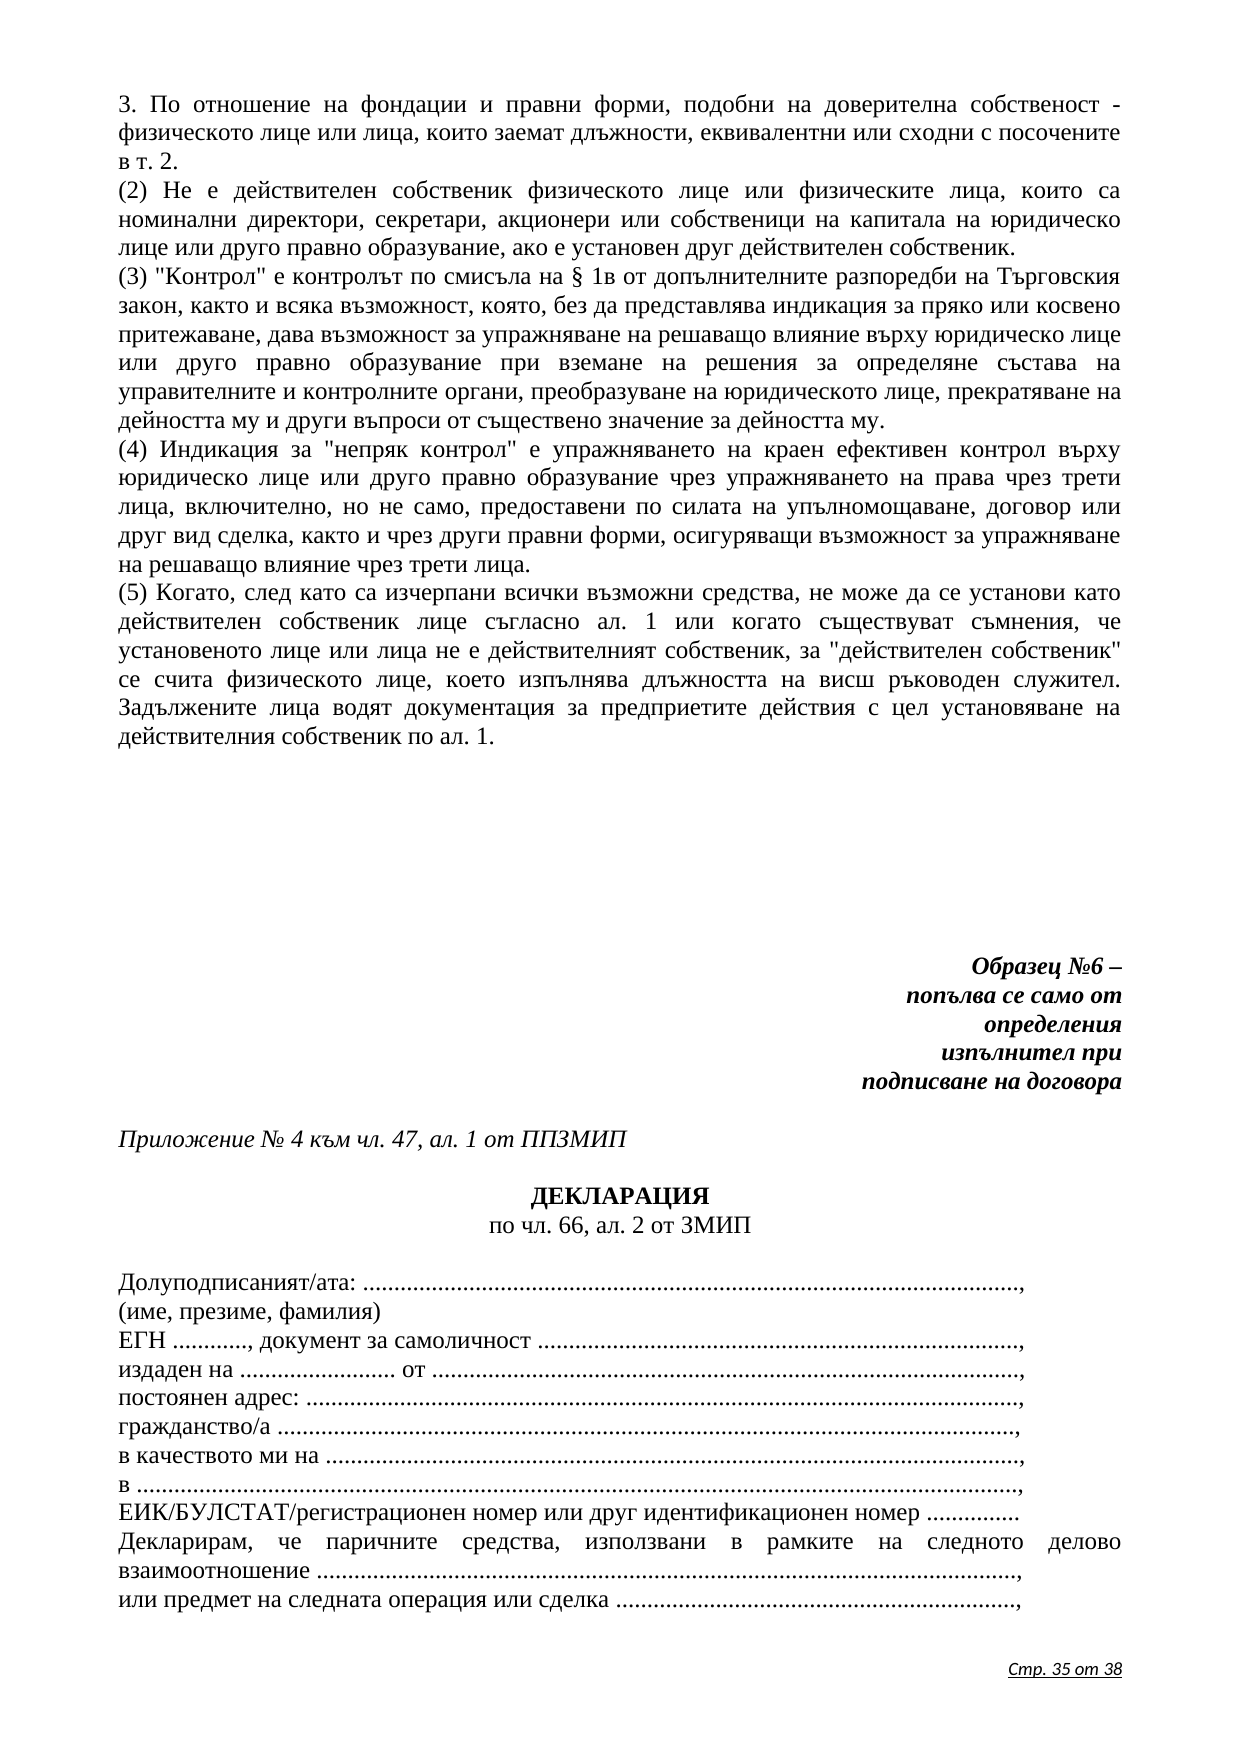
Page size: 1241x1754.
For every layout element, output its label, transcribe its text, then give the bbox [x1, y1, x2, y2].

text в качеството ми на ..............................................................................................................., [118, 1440, 1122, 1469]
text гражданство/а ......................................................................................................................, [118, 1411, 1122, 1440]
text Приложение № 4 към чл. 47, ал. 1 от ППЗМИП [118, 1124, 1122, 1152]
text Декларирам, че паричните средства, използвани в рамките на следното делово взаимоотношение ................................................................................................................, [118, 1526, 1122, 1584]
text ЕГН ............, документ за самоличност ............................................................................., [118, 1325, 1122, 1354]
text (4) Индикация за "непряк контрол" е упражняването на краен ефективен контрол върху юридическо лице или друго правно образувание чрез упражняването на права чрез трети лица, включително, но не само, предоставени по силата на упълномощаване, договор или друг вид сделка, както и чрез други правни форми, осигуряващи възможност за упражняване на решаващо влияние чрез трети лица. [118, 434, 1122, 577]
text Долуподписаният/ата: ........................................................................................................., [118, 1267, 1122, 1296]
text (2) Не е действителен собственик физическото лице или физическите лица, които са номинални директори, секретари, акционери или собственици на капитала на юридическо лице или друго правно образувание, ако е установен друг действителен собственик. [118, 175, 1122, 261]
text (3) "Контрол" е контролът по смисъла на § 1в от допълнителните разпоредби на Търговския закон, както и всяка възможност, която, без да представлява индикация за пряко или косвено притежаване, дава възможност за упражняване на решаващо влияние върху юридическо лице или друго правно образувание при вземане на решения за определяне състава на управителните и контролните органи, преобразуване на юридическото лице, прекратяване на дейността му и други въпроси от съществено значение за дейността му. [118, 261, 1122, 434]
text ДЕКЛАРАЦИЯ [118, 1181, 1122, 1210]
text издаден на ......................... от .............................................................................................., [118, 1354, 1122, 1382]
text или предмет на следната операция или сделка ................................................................, [118, 1584, 1122, 1612]
text (име, презиме, фамилия) [118, 1296, 1122, 1325]
text постоянен адрес: .................................................................................................................., [118, 1382, 1122, 1411]
text в ............................................................................................................................................., [118, 1469, 1122, 1497]
text Образец №6 – попълва се само от определения изпълнител при подписване на договора [856, 951, 1122, 1095]
text 3. По отношение на фондации и правни форми, подобни на доверителна собственост - физическото лице или лица, които заемат длъжности, еквивалентни или сходни с посочените в т. 2. [118, 89, 1122, 175]
text по чл. 66, ал. 2 от ЗМИП [118, 1210, 1122, 1239]
text (5) Когато, след като са изчерпани всички възможни средства, не може да се установи като действителен собственик лице съгласно ал. 1 или когато съществуват съмнения, че установеното лице или лица не е действителният собственик, за "действителен собственик" се счита физическото лице, което изпълнява длъжността на висш ръководен служител. Задължените лица водят документация за предприетите действия с цел установяване на действителния собственик по ал. 1. [118, 577, 1122, 750]
text ЕИК/БУЛСТАТ/регистрационен номер или друг идентификационен номер ............... [118, 1497, 1122, 1526]
